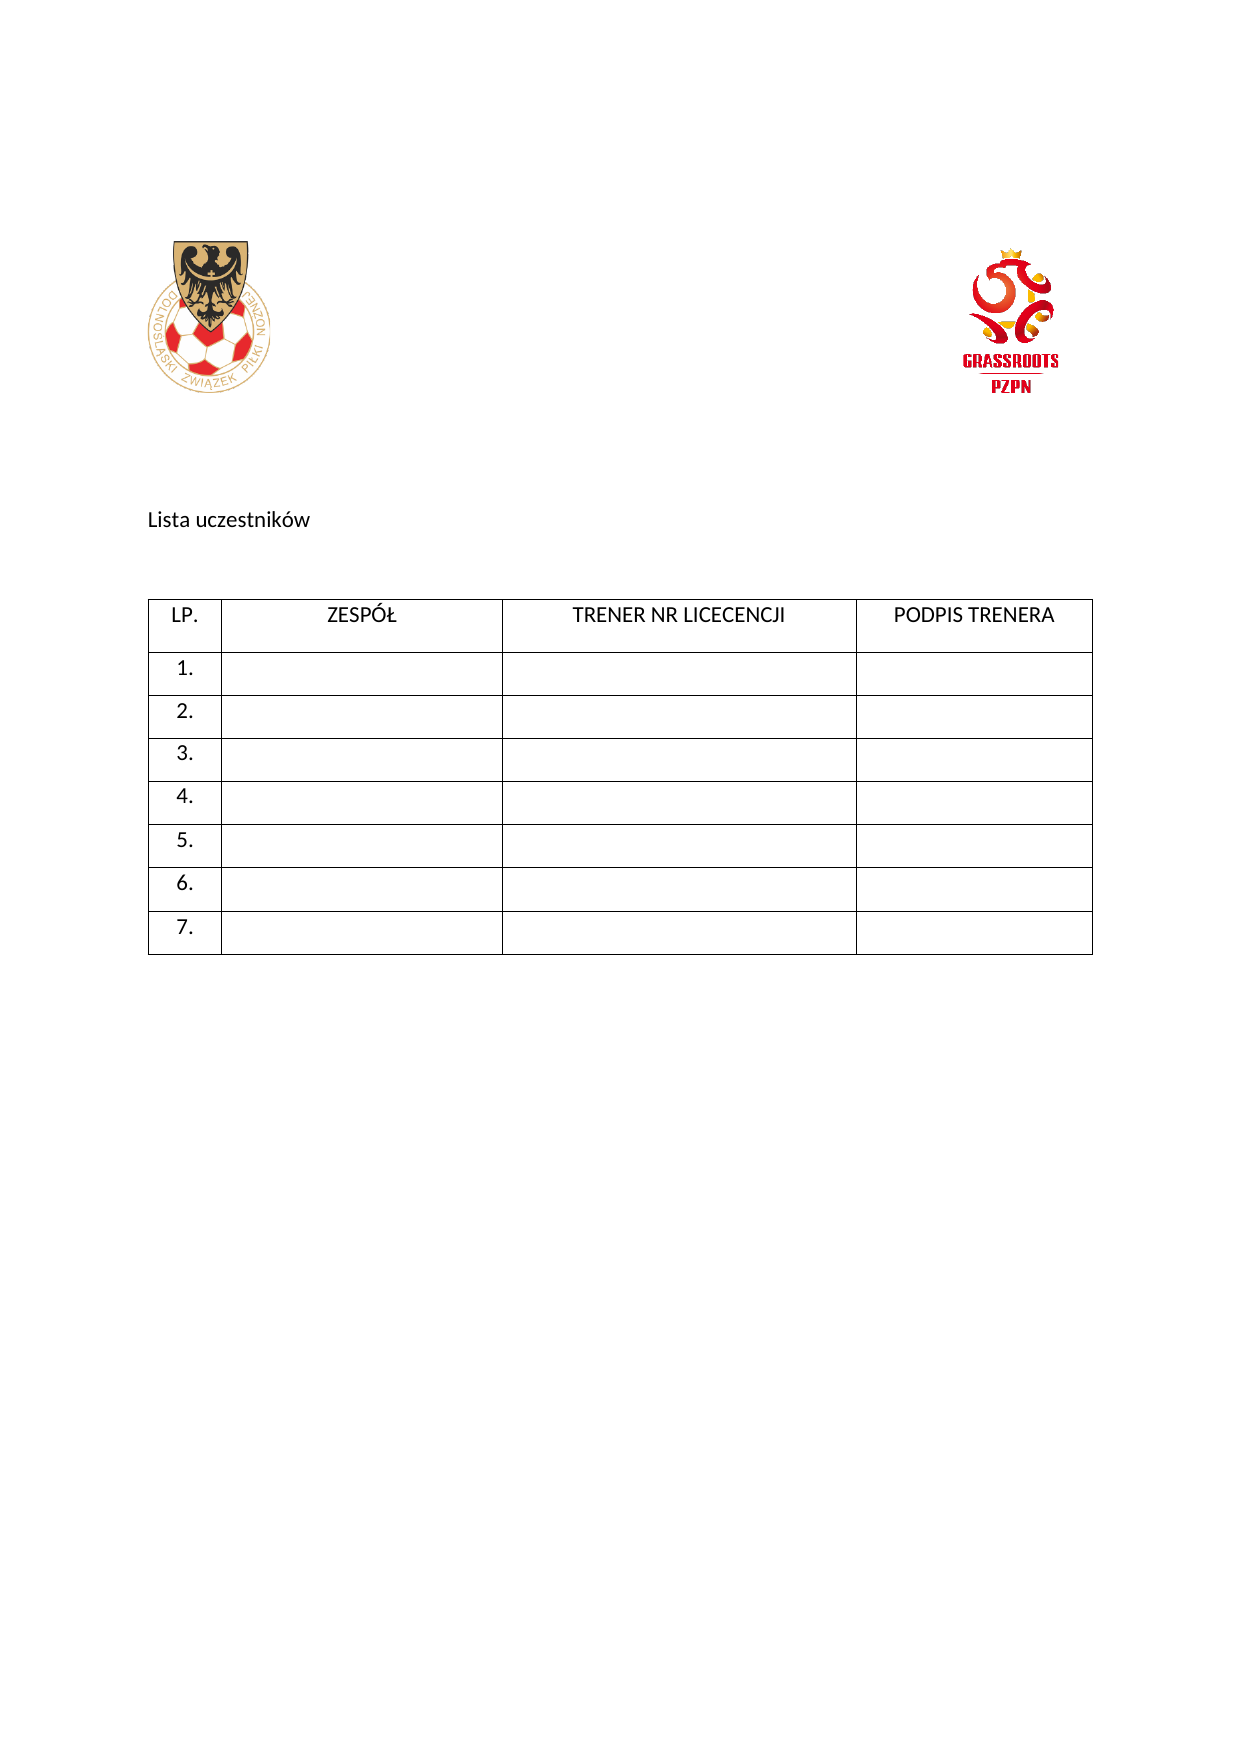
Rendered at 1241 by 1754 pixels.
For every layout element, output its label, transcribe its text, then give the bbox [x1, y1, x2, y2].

table_cell 3. [149, 739, 221, 781]
table_cell [503, 912, 856, 953]
table_header PODPIS TRENERA [857, 600, 1092, 652]
table_cell [503, 825, 856, 867]
table_cell 6. [149, 868, 221, 911]
table_cell [857, 782, 1092, 824]
table_cell [222, 825, 502, 867]
picture [963, 248, 1059, 393]
table_cell [222, 868, 502, 911]
table_cell [503, 696, 856, 737]
table_cell [857, 696, 1092, 737]
table_header LP. [149, 600, 221, 652]
table_cell [857, 653, 1092, 695]
table_cell [222, 782, 502, 824]
table_cell [222, 912, 502, 953]
table_cell [503, 739, 856, 781]
text Lista uczestników [148, 505, 1093, 533]
table_cell [222, 696, 502, 737]
table_cell [857, 868, 1092, 911]
table_header ZESPÓŁ [222, 600, 502, 652]
table_cell 4. [149, 782, 221, 824]
table_cell 5. [149, 825, 221, 867]
table_cell [222, 739, 502, 781]
table_cell [503, 653, 856, 695]
table_cell [222, 653, 502, 695]
table_cell 2. [149, 696, 221, 737]
table_cell [857, 739, 1092, 781]
table_cell 1. [149, 653, 221, 695]
table_cell 7. [149, 912, 221, 953]
table_cell [857, 912, 1092, 953]
table_header TRENER NR LICECENCJI [503, 600, 856, 652]
picture [147, 241, 271, 393]
table_cell [857, 825, 1092, 867]
table_cell [503, 868, 856, 911]
table_cell [503, 782, 856, 824]
